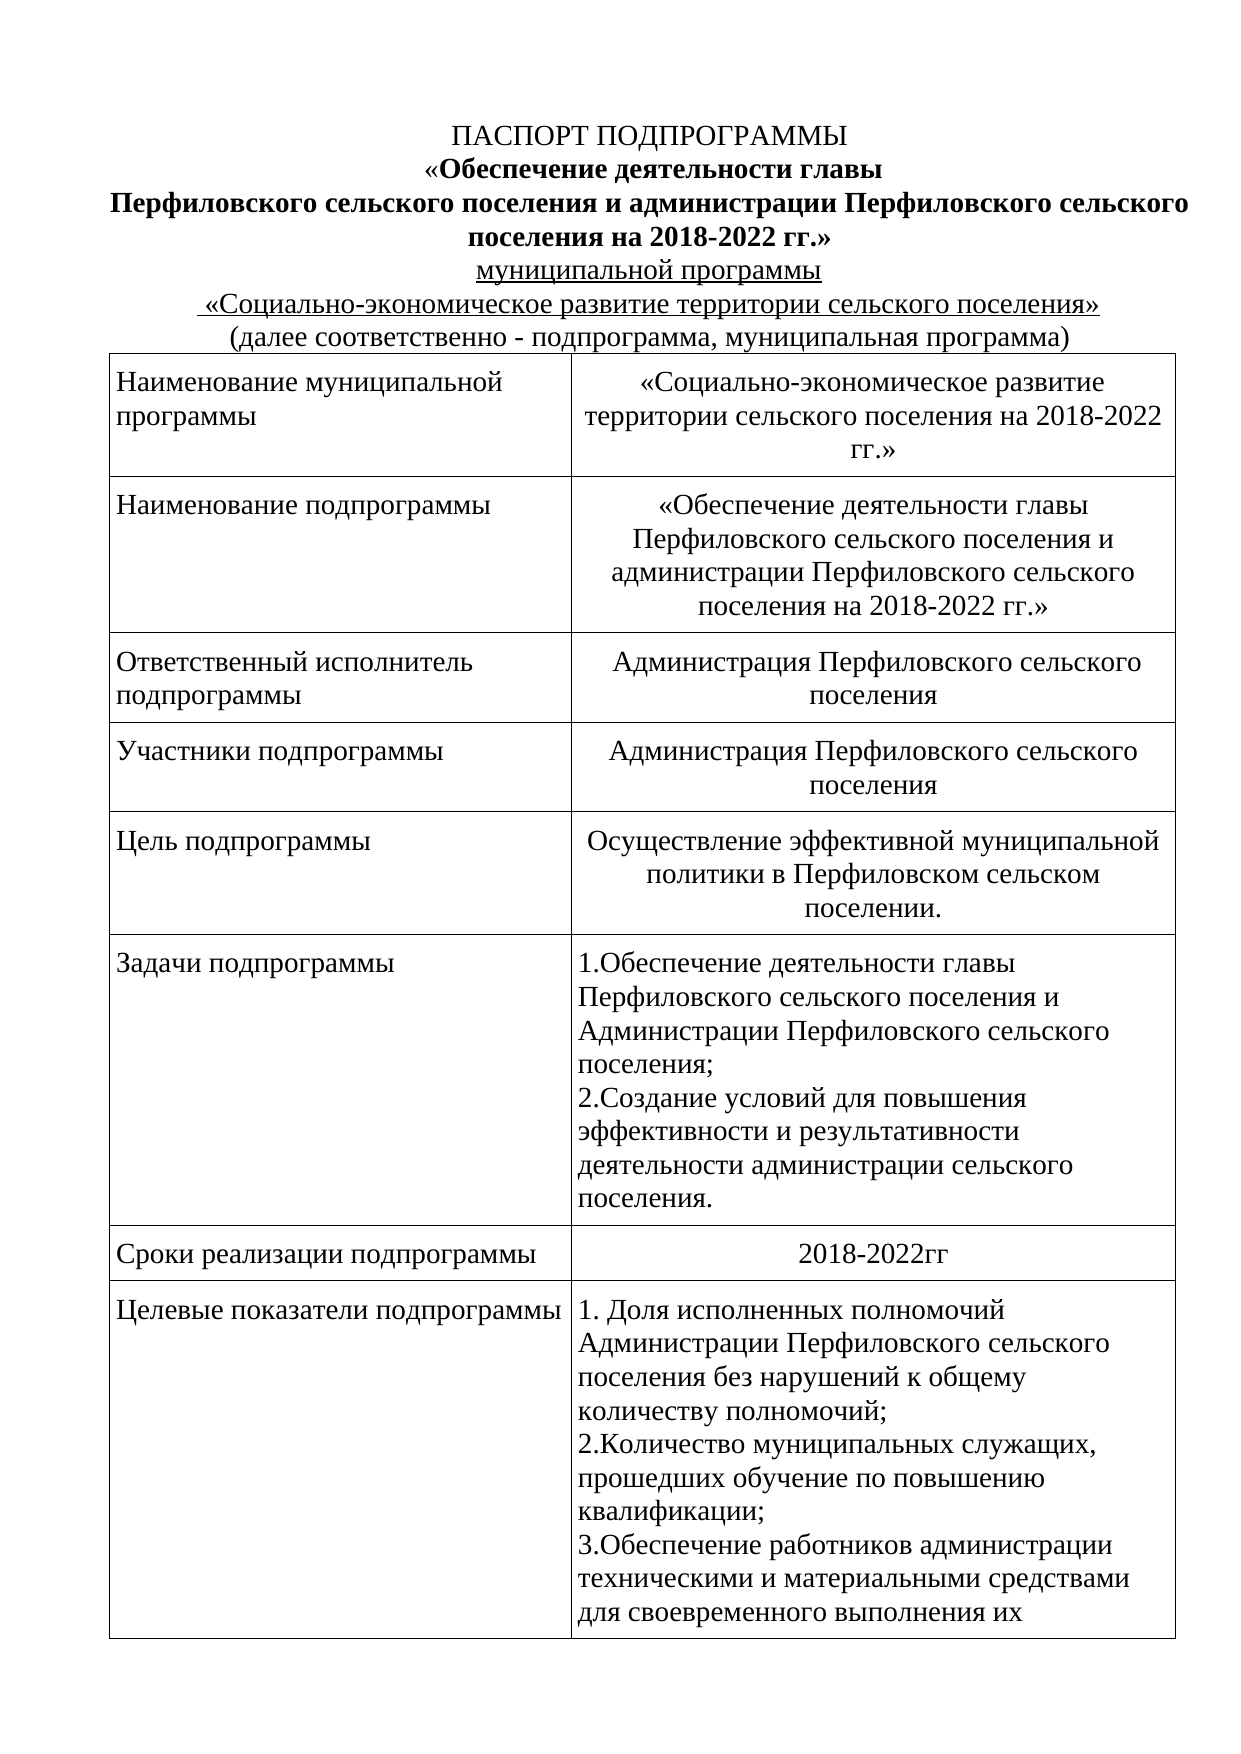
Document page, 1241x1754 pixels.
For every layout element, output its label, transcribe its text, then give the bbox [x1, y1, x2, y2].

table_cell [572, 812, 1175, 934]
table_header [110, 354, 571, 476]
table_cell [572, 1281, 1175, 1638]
text «Обеспечение деятельности главы [89, 152, 1211, 185]
text «Социально-экономическое развитие территории сельского поселения» [86, 286, 1211, 319]
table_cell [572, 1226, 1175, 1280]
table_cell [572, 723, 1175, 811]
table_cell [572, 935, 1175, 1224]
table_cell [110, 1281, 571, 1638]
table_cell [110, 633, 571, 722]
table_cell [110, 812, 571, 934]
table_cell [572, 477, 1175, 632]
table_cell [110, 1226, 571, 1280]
text Перфиловского сельского поселения и администрации Перфиловского сельского поселения на 2018-2022 гг.» [89, 185, 1211, 252]
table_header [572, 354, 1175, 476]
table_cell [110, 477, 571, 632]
text ПАСПОРТ ПОДПРОГРАММЫ [89, 118, 1211, 152]
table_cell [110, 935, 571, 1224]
text муниципальной программы [86, 252, 1211, 286]
text (далее соответственно - подпрограмма, муниципальная программа) [89, 319, 1211, 353]
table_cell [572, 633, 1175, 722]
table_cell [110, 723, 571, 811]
